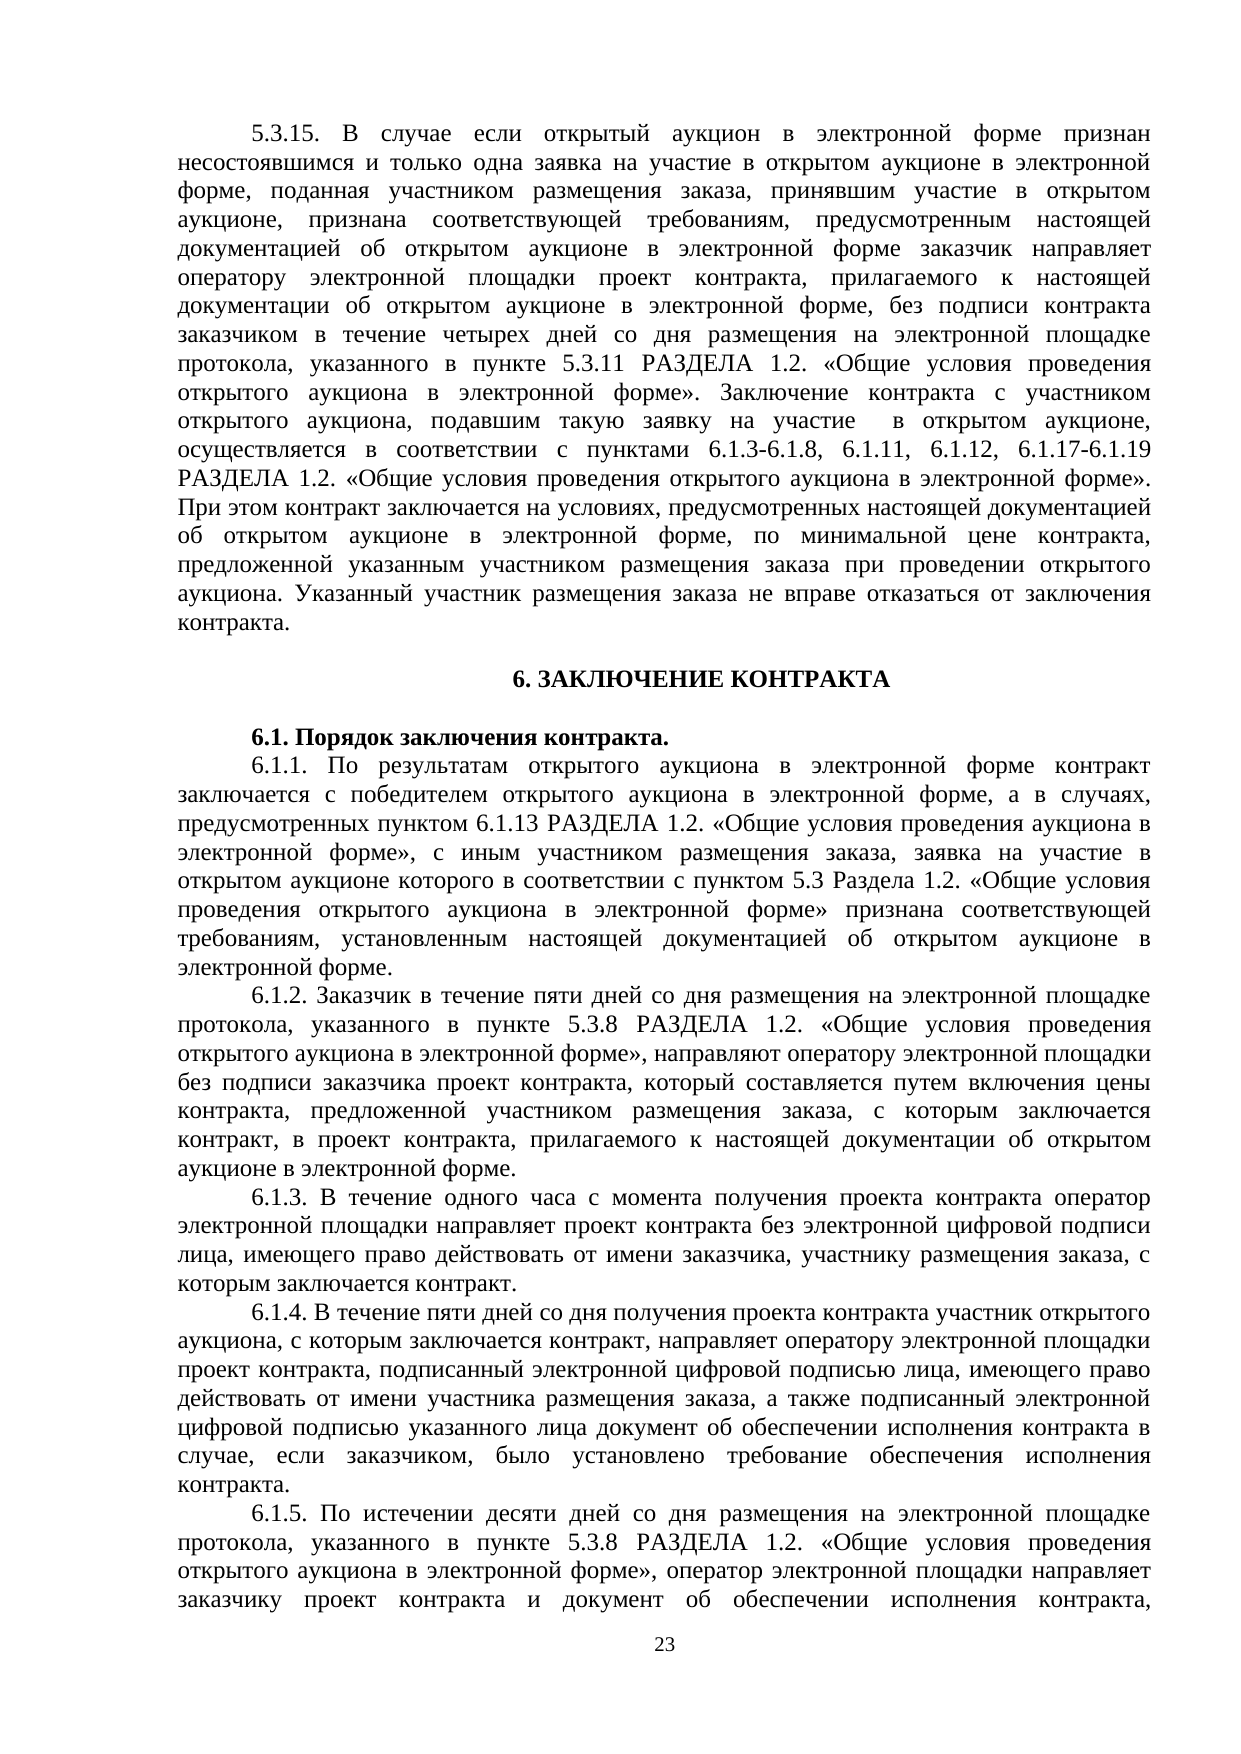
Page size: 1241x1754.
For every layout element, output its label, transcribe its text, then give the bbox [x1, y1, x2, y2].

text 6.1.1. По результатам открытого аукциона в электронной форме контракт заключается с победителем открытого аукциона в электронной форме, а в случаях, предусмотренных пунктом 6.1.13 Раздела 1.2. «Общие условия проведения аукциона в электронной форме», с иным участником размещения заказа, заявка на участие в открытом аукционе которого в соответствии с пунктом 5.3 Раздела 1.2. «Общие условия проведения открытого аукциона в электронной форме» признана соответствующей требованиям, установленным настоящей документацией об открытом аукционе в электронной форме. [177, 751, 1152, 981]
text 6.1.2. Заказчик в течение пяти дней со дня размещения на электронной площадке протокола, указанного в пункте 5.3.8 Раздела 1.2. «Общие условия проведения открытого аукциона в электронной форме», направляют оператору электронной площадки без подписи заказчика проект контракта, который составляется путем включения цены контракта, предложенной участником размещения заказа, с которым заключается контракт, в проект контракта, прилагаемого к настоящей документации об открытом аукционе в электронной форме. [177, 981, 1152, 1182]
text 6.1.4. В течение пяти дней со дня получения проекта контракта участник открытого аукциона, с которым заключается контракт, направляет оператору электронной площадки проект контракта, подписанный электронной цифровой подписью лица, имеющего право действовать от имени участника размещения заказа, а также подписанный электронной цифровой подписью указанного лица документ об обеспечении исполнения контракта в случае, если заказчиком, было установлено требование обеспечения исполнения контракта. [177, 1297, 1152, 1498]
text 6.1. Порядок заключения контракта. [177, 722, 1152, 751]
text 6. ЗАКЛЮЧЕНИЕ КОНТРАКТА [177, 664, 1152, 693]
text 6.1.3. В течение одного часа с момента получения проекта контракта оператор электронной площадки направляет проект контракта без электронной цифровой подписи лица, имеющего право действовать от имени заказчика, участнику размещения заказа, с которым заключается контракт. [177, 1182, 1152, 1297]
text 5.3.15. В случае если открытый аукцион в электронной форме признан несостоявшимся и только одна заявка на участие в открытом аукционе в электронной форме, поданная участником размещения заказа, принявшим участие в открытом аукционе, признана соответствующей требованиям, предусмотренным настоящей документацией об открытом аукционе в электронной форме заказчик направляет оператору электронной площадки проект контракта, прилагаемого к настоящей документации об открытом аукционе в электронной форме, без подписи контракта заказчиком в течение четырех дней со дня размещения на электронной площадке протокола, указанного в пункте 5.3.11 Раздела 1.2. «Общие условия проведения открытого аукциона в электронной форме». Заключение контракта с участником открытого аукциона, подавшим такую заявку на участие в открытом аукционе, осуществляется в соответствии с пунктами 6.1.3-6.1.8, 6.1.11, 6.1.12, 6.1.17-6.1.19 Раздела 1.2. «Общие условия проведения открытого аукциона в электронной форме». При этом контракт заключается на условиях, предусмотренных настоящей документацией об открытом аукционе в электронной форме, по минимальной цене контракта, предложенной указанным участником размещения заказа при проведении открытого аукциона. Указанный участник размещения заказа не вправе отказаться от заключения контракта. [177, 118, 1152, 636]
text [177, 1498, 1152, 1613]
